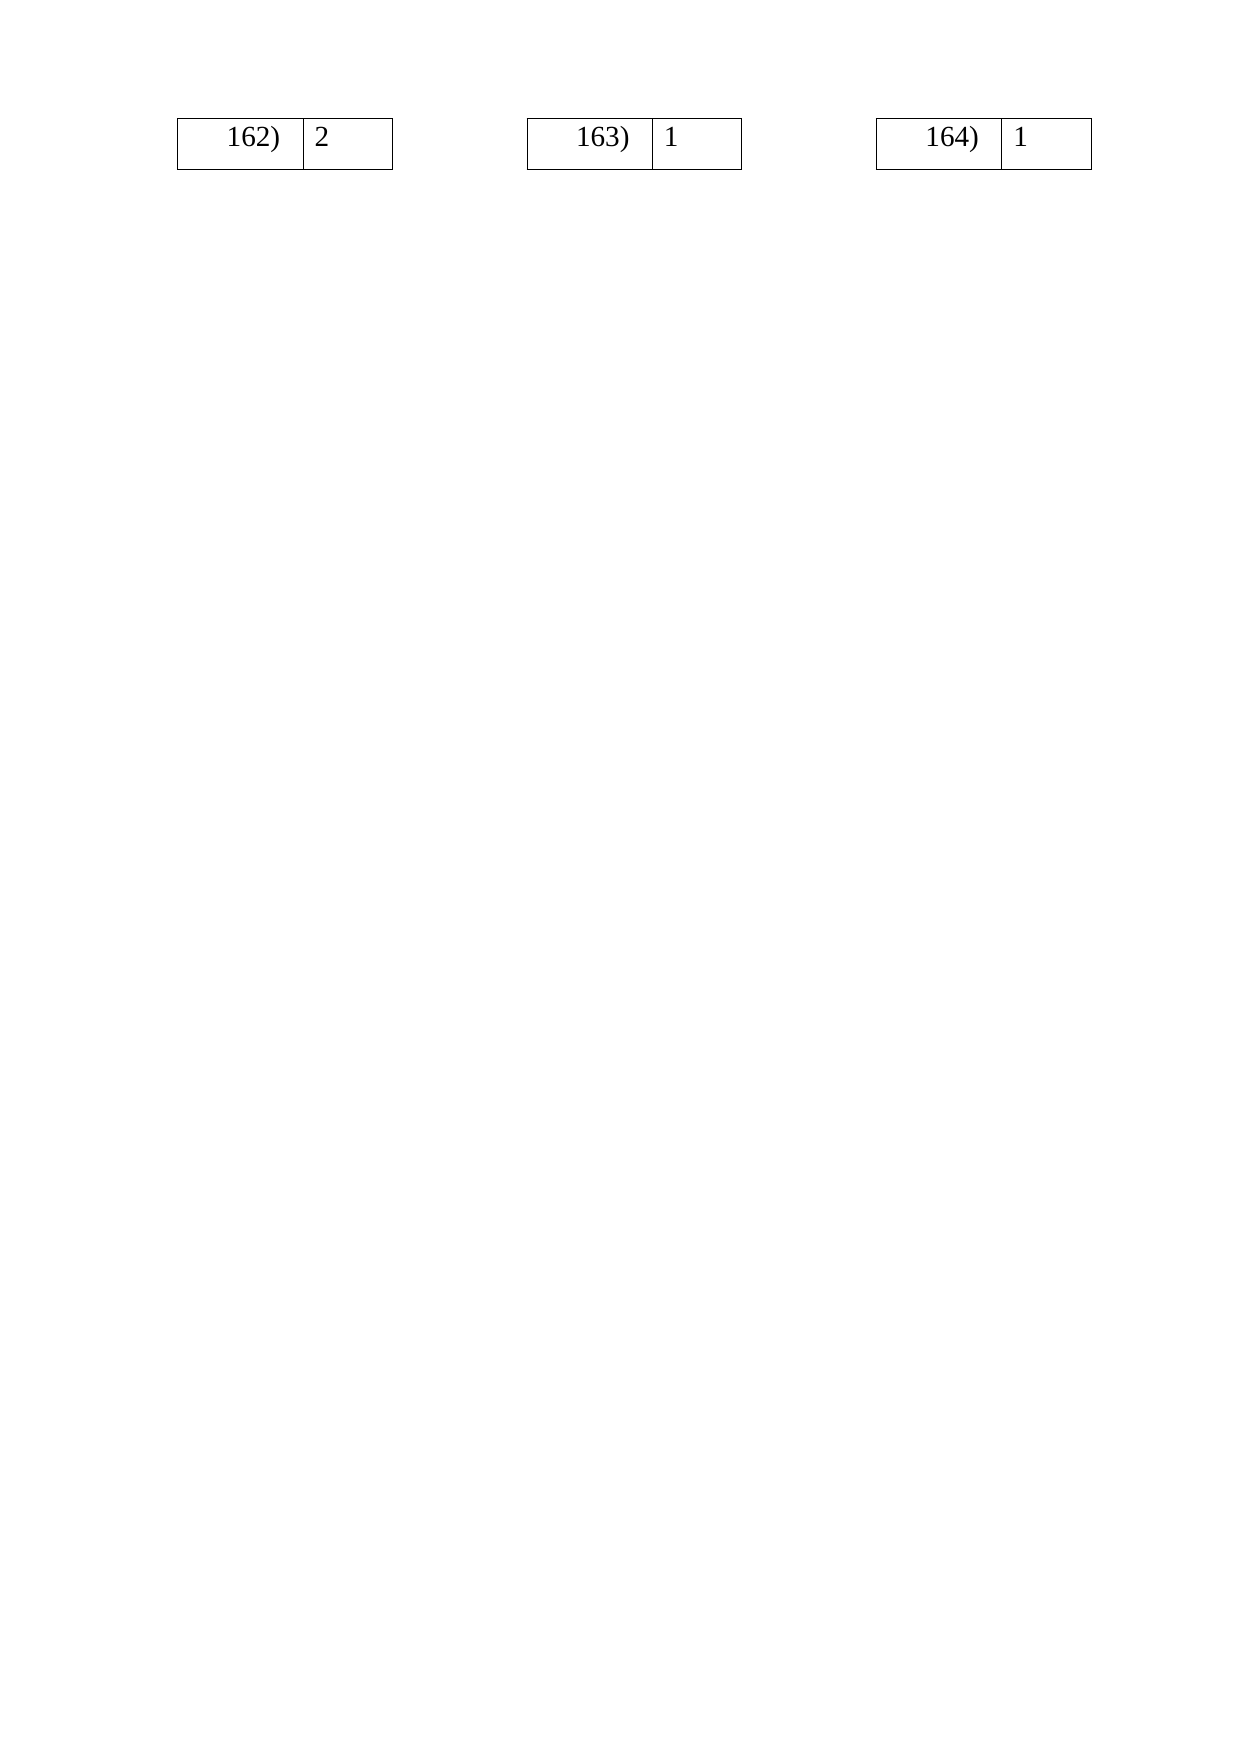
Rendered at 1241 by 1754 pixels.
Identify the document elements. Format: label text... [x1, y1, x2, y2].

table_cell [877, 119, 1001, 169]
table_cell 2 [304, 119, 392, 169]
table_cell [178, 119, 303, 169]
table_cell [528, 119, 652, 169]
table_cell 1 [653, 119, 741, 169]
table_cell 1 [1002, 119, 1091, 169]
